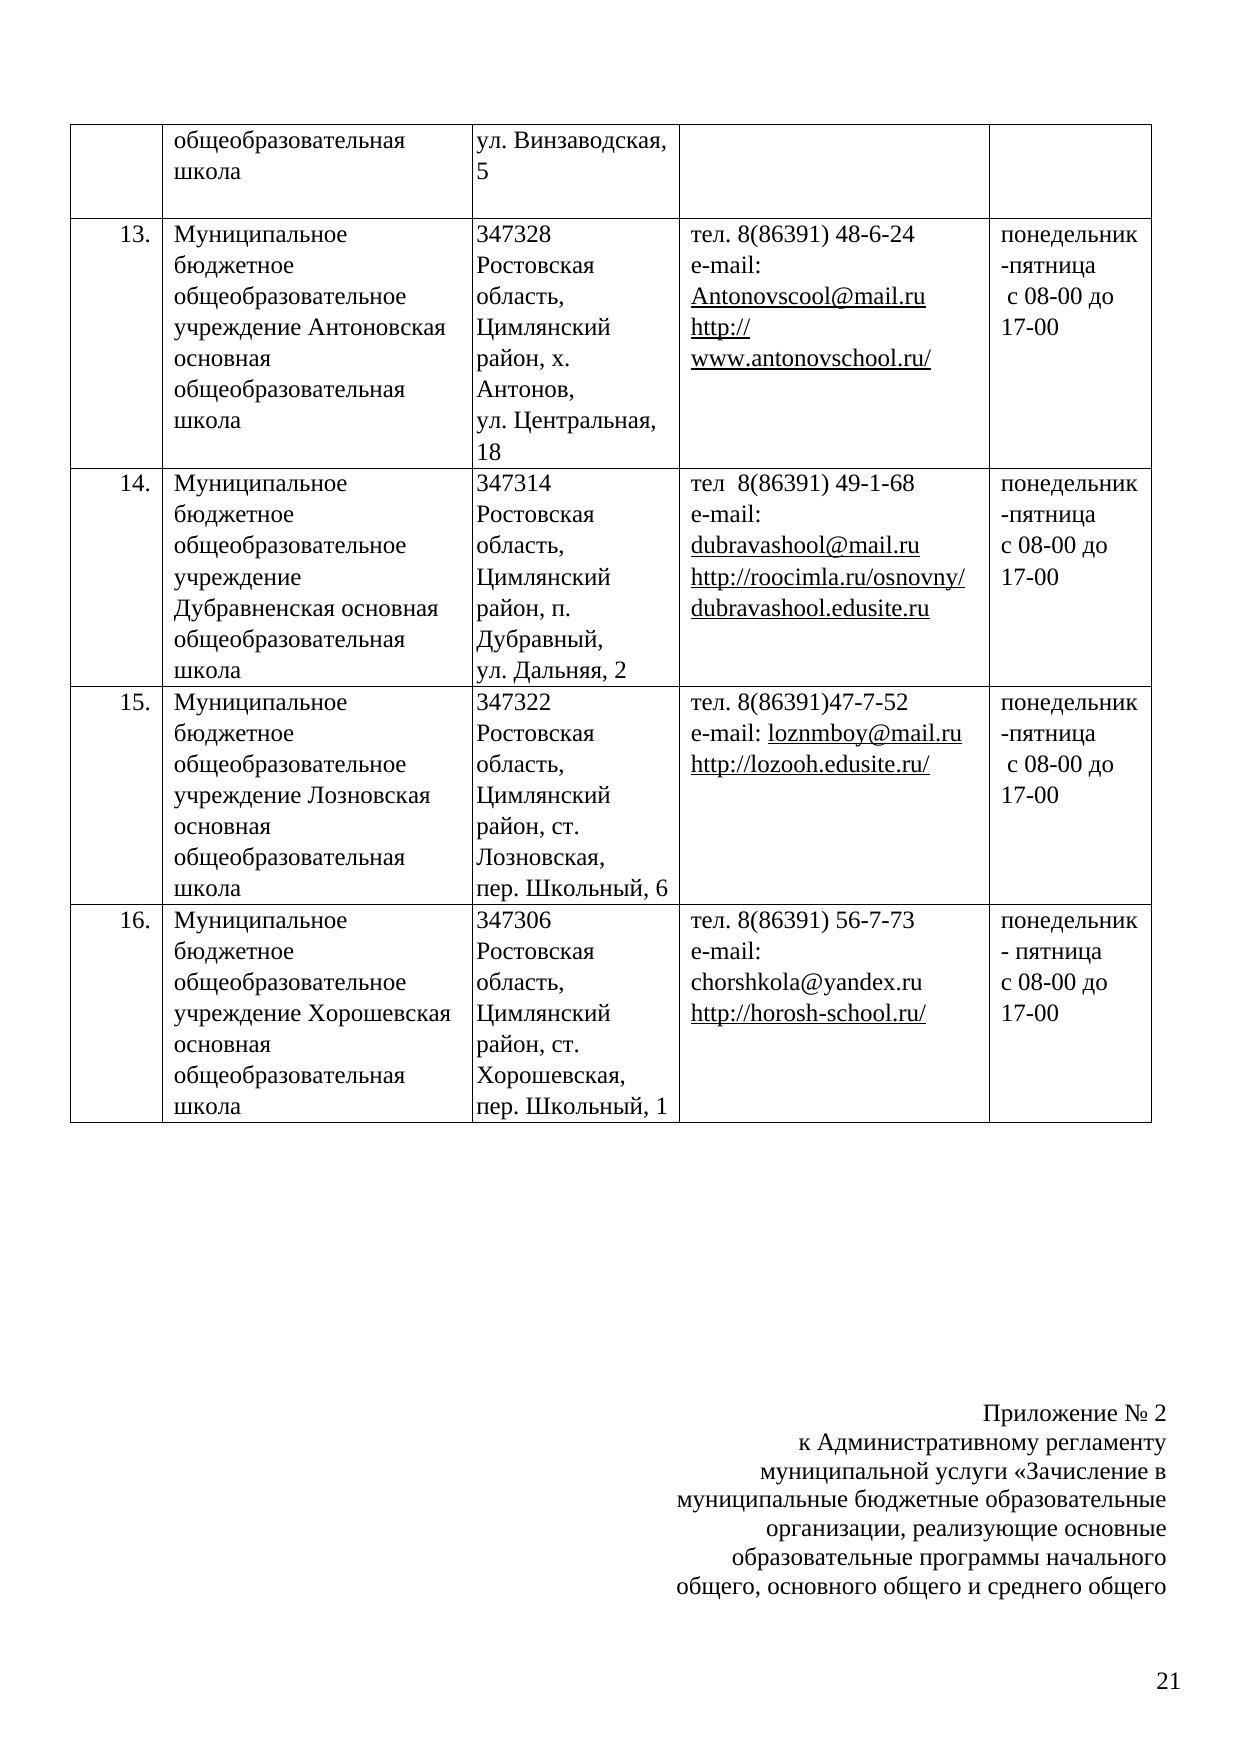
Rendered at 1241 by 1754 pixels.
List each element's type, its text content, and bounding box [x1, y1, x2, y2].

table_cell 347306 Ростовская область, Цимлянский район, ст. Хорошевская, пер. Школьный, 1 [473, 905, 679, 1122]
table_cell [71, 219, 162, 467]
table_cell 347328 Ростовская область, Цимлянский район, х. Антонов, ул. Центральная, 18 [473, 219, 679, 467]
table_cell [71, 125, 162, 218]
table_cell 347322 Ростовская область, Цимлянский район, ст. Лозновская, пер. Школьный, 6 [473, 687, 679, 904]
table_cell тел. 8(86391) 56-7-73 e-mail: chorshkola@yandex.ru http://horosh-school.ru/ [680, 905, 989, 1122]
table_cell Муниципальное бюджетное общеобразовательное учреждение Лозновская основная общеобразовательная школа [163, 687, 472, 904]
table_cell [163, 125, 472, 218]
table_cell понедельник- пятница с 08-00 до 17-00 [990, 905, 1151, 1122]
table_cell [71, 469, 162, 686]
table_cell понедельник-пятница с 08-00 до 17-00 [990, 219, 1151, 467]
table_cell тел. 8(86391) 48-6-24 e-mail: Antonovscool@mail.ru http://www.antonovschool.ru/ [680, 219, 989, 467]
table_cell тел 8(86391) 49-1-68 e-mail: dubravashool@mail.ru http://roocimla.ru/osnovny/dubravashool.edusite.ru [680, 469, 989, 686]
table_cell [473, 125, 679, 218]
table_cell понедельник-пятница с 08-00 до 17-00 [990, 687, 1151, 904]
table_cell Муниципальное бюджетное общеобразовательное учреждение Антоновская основная общеобразовательная школа [163, 219, 472, 467]
table_cell Муниципальное бюджетное общеобразовательное учреждение Дубравненская основная общеобразовательная школа [163, 469, 472, 686]
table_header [635, 1398, 1178, 1624]
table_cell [990, 125, 1151, 218]
table_cell тел. 8(86391)47-7-52 e-mail: loznmboy@mail.ru http://lozooh.edusite.ru/ [680, 687, 989, 904]
table_cell понедельник-пятница с 08-00 до 17-00 [990, 469, 1151, 686]
table_cell [71, 905, 162, 1122]
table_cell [680, 125, 989, 218]
table_cell 347314 Ростовская область, Цимлянский район, п. Дубравный, ул. Дальняя, 2 [473, 469, 679, 686]
table_cell [71, 687, 162, 904]
table_cell Муниципальное бюджетное общеобразовательное учреждение Хорошевская основная общеобразовательная школа [163, 905, 472, 1122]
